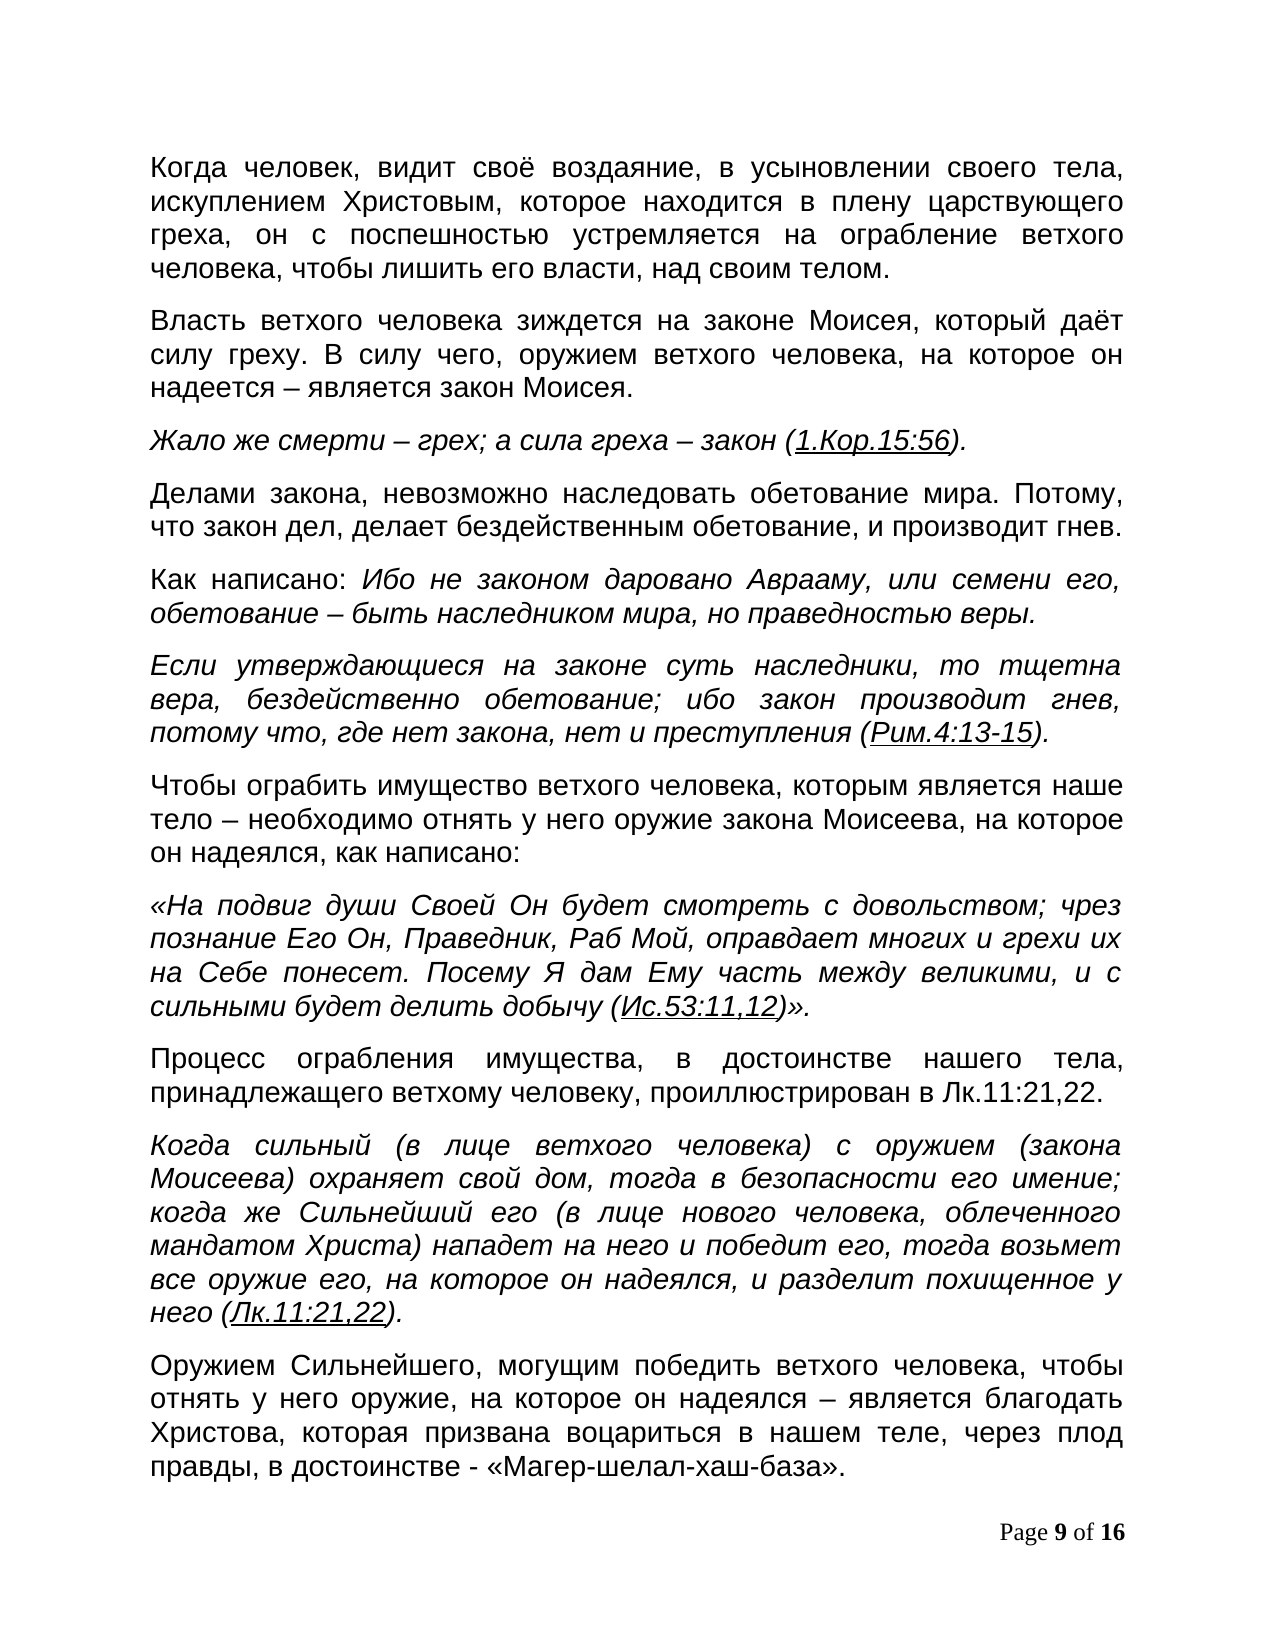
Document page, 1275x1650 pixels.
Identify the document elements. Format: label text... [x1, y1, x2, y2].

text Оружием Сильнейшего, могущим победить ветхого человека, чтобы отнять у него оружие, на которое он надеялся – является благодать Христова, которая призвана воцариться в нашем теле, через плод правды, в достоинстве - «Магер-шелал-хаш-база». [150, 1348, 1125, 1482]
text Когда человек, видит своё воздаяние, в усыновлении своего тела, искуплением Христовым, которое находится в плену царствующего греха, он с поспешностью устремляется на ограбление ветхого человека, чтобы лишить его власти, над своим телом. [150, 150, 1125, 284]
text Делами закона, невозможно наследовать обетование мира. Потому, что закон дел, делает бездейственным обетование, и производит гнев. [150, 476, 1125, 543]
text Как написано: Ибо не законом даровано Аврааму, или семени его, обетование – быть наследником мира, но праведностью веры. [150, 562, 1125, 629]
text Власть ветхого человека зиждется на законе Моисея, который даёт силу греху. В силу чего, оружием ветхого человека, на которое он надеется – является закон Моисея. [150, 303, 1125, 404]
text Если утверждающиеся на законе суть наследники, то тщетна вера, бездейственно обетование; ибо закон производит гнев, потому что, где нет закона, нет и преступления (Рим.4:13-15). [150, 648, 1125, 749]
text Процесс ограбления имущества, в достоинстве нашего тела, принадлежащего ветхому человеку, проиллюстрирован в Лк.11:21,22. [150, 1041, 1125, 1108]
text «На подвиг души Своей Он будет смотреть с довольством; чрез познание Его Он, Праведник, Раб Мой, оправдает многих и грехи их на Себе понесет. Посему Я дам Ему часть между великими, и с сильными будет делить добычу (Ис.53:11,12)». [150, 888, 1125, 1022]
text Когда сильный (в лице ветхого человека) с оружием (закона Моисеева) охраняет свой дом, тогда в безопасности его имение; когда же Сильнейший его (в лице нового человека, облеченного мандатом Христа) нападет на него и победит его, тогда возьмет все оружие его, на которое он надеялся, и разделит похищенное у него (Лк.11:21,22). [150, 1127, 1125, 1329]
text Жало же смерти – грех; а сила греха – закон (1.Кор.15:56). [150, 423, 1125, 457]
text Чтобы ограбить имущество ветхого человека, которым является наше тело – необходимо отнять у него оружие закона Моисеева, на которое он надеялся, как написано: [150, 768, 1125, 869]
